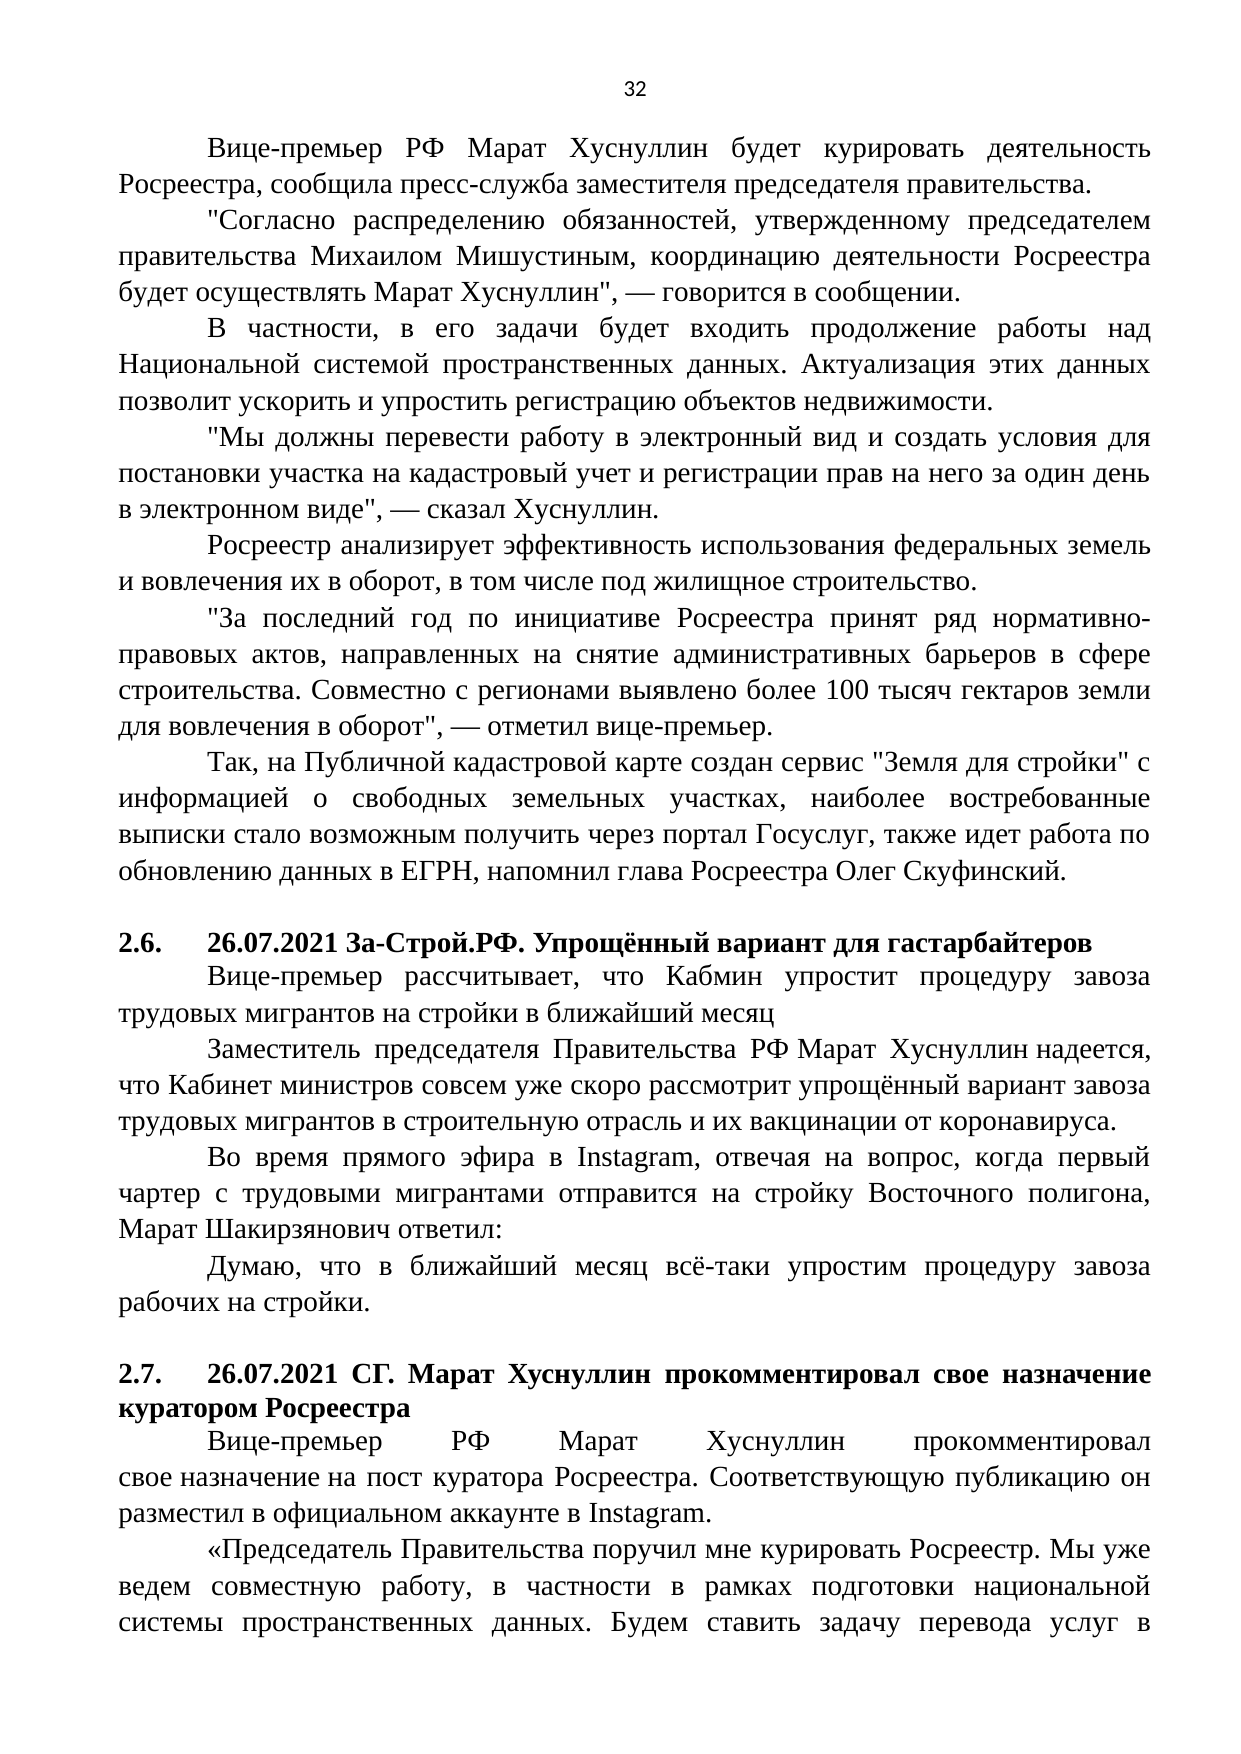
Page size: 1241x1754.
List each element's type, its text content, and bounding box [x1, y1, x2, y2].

text "Мы должны перевести работу в электронный вид и создать условия для постановки участка на кадастровый учет и регистрации прав на него за один день в электронном виде", — сказал Хуснуллин. [118, 419, 1152, 525]
text Вице-премьер РФ Марат Хуснуллин будет курировать деятельность Росреестра, сообщила пресс-служба заместителя председателя правительства. [118, 130, 1152, 199]
text Заместитель председателя Правительства РФ Марат Хуснуллин надеется, что Кабинет министров совсем уже скоро рассмотрит упрощённый вариант завоза трудовых мигрантов в строительную отрасль и их вакцинации от коронавируса. [118, 1031, 1152, 1137]
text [118, 1532, 1152, 1637]
text В частности, в его задачи будет входить продолжение работы над Национальной системой пространственных данных. Актуализация этих данных позволит ускорить и упростить регистрацию объектов недвижимости. [118, 311, 1152, 416]
text Думаю, что в ближайший месяц всё-таки упростим процедуру завоза рабочих на стройки. [118, 1248, 1152, 1317]
text Росреестр анализирует эффективность использования федеральных земель и вовлечения их в оборот, в том числе под жилищное строительство. [118, 527, 1152, 597]
text Вице-премьер рассчитывает, что Кабмин упростит процедуру завоза трудовых мигрантов на стройки в ближайший месяц [118, 958, 1152, 1028]
text "Согласно распределению обязанностей, утвержденному председателем правительства Михаилом Мишустиным, координацию деятельности Росреестра будет осуществлять Марат Хуснуллин", — говорится в сообщении. [118, 202, 1152, 308]
subtitle 26.07.2021 СГ. Марат Хуснуллин прокомментировал свое назначение куратором Росреестра [118, 1356, 1152, 1423]
text Во время прямого эфира в Instagram, отвечая на вопрос, когда первый чартер с трудовыми мигрантами отправится на стройку Восточного полигона, Марат Шакирзянович ответил: [118, 1139, 1152, 1245]
text "За последний год по инициативе Росреестра принят ряд нормативно-правовых актов, направленных на снятие административных барьеров в сфере строительства. Совместно с регионами выявлено более 100 тысяч гектаров земли для вовлечения в оборот", — отметил вице-премьер. [118, 600, 1152, 742]
text Вице-премьер РФ Марат Хуснуллин прокомментировал свое назначение на пост куратора Росреестра. Соответствующую публикацию он разместил в официальном аккаунте в Instagram. [118, 1423, 1152, 1529]
subtitle 26.07.2021 За-Строй.РФ. Упрощённый вариант для гастарбайтеров [118, 925, 1152, 958]
text Так, на Публичной кадастровой карте создан сервис "Земля для стройки" с информацией о свободных земельных участках, наиболее востребованные выписки стало возможным получить через портал Госуслуг, также идет работа по обновлению данных в ЕГРН, напомнил глава Росреестра Олег Скуфинский. [118, 744, 1152, 886]
